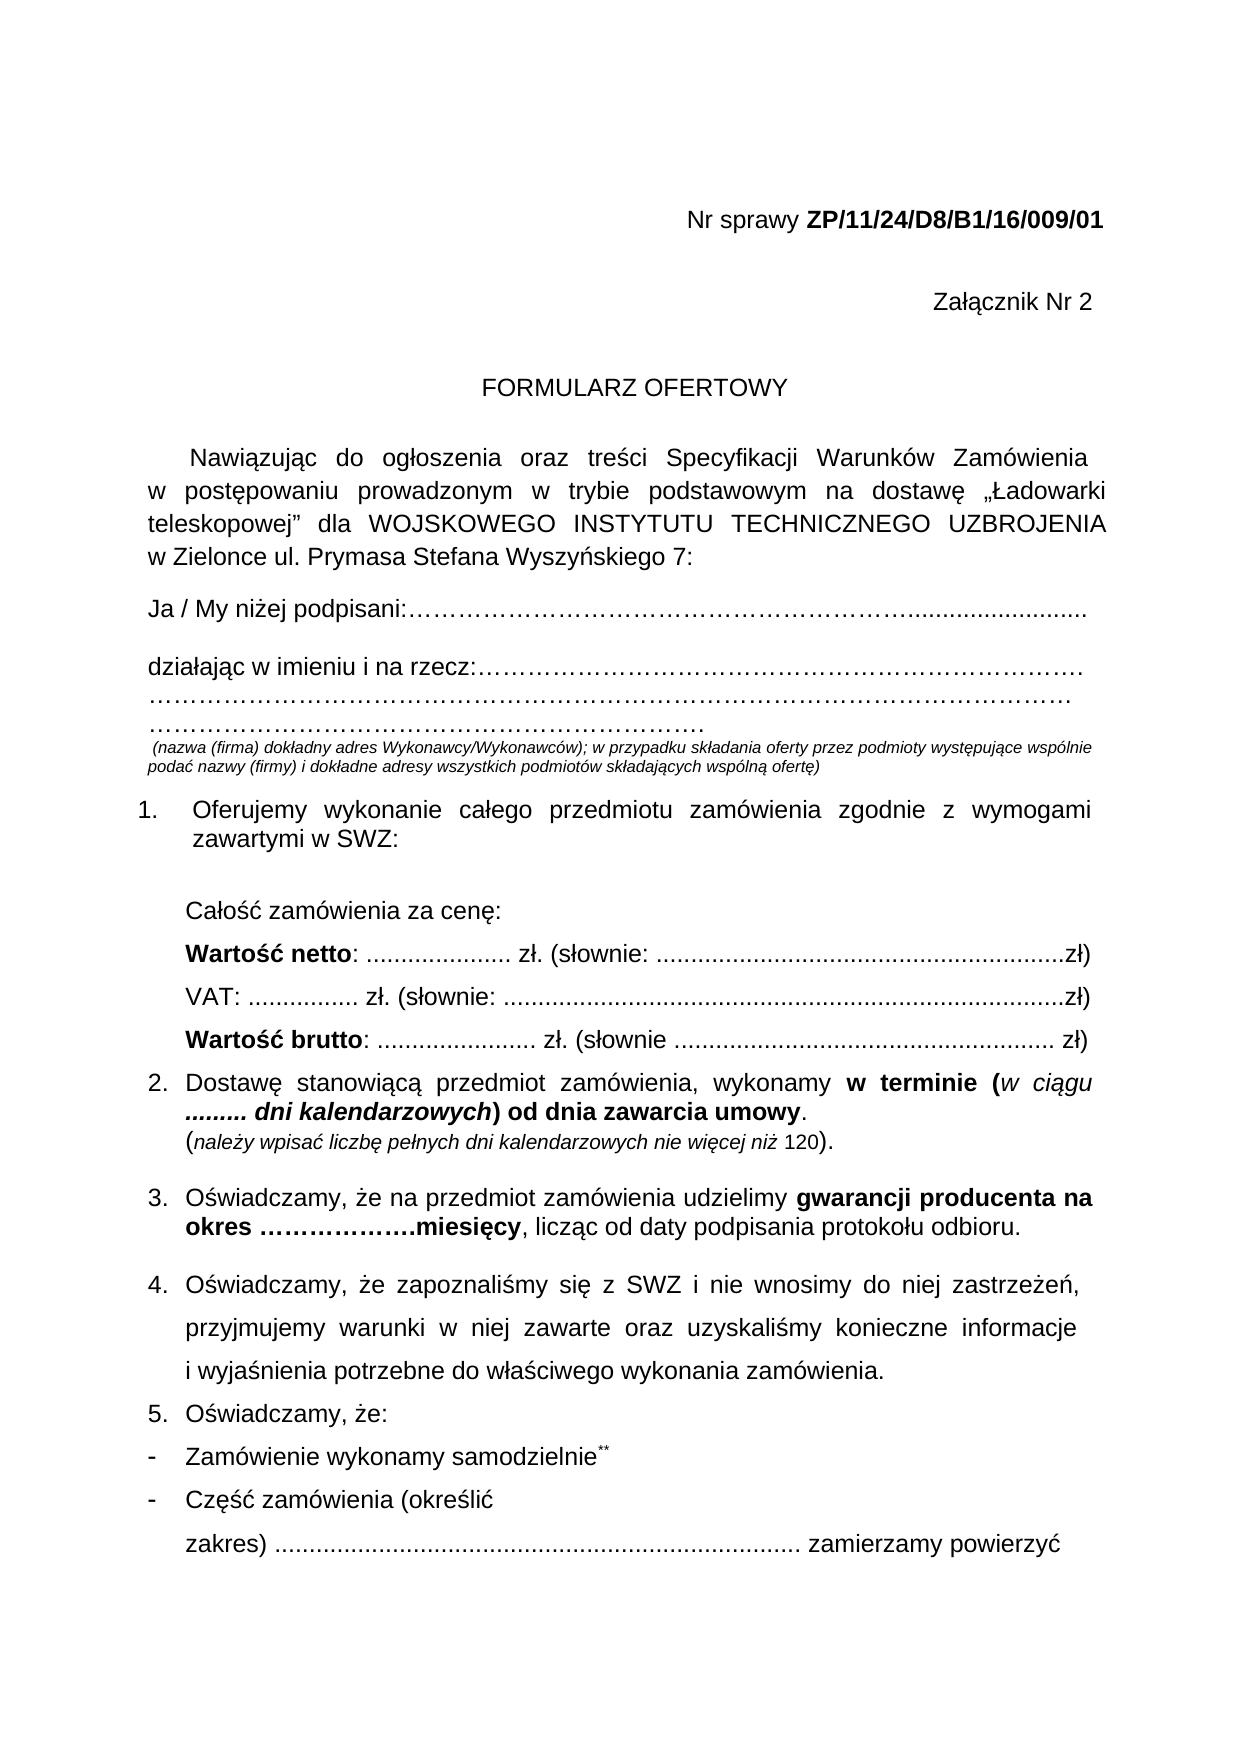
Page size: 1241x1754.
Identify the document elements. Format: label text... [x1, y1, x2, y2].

list Zamówienie wykonamy samodzielnie** [148, 1442, 1093, 1471]
text (należy wpisać liczbę pełnych dni kalendarzowych nie więcej niż 120). [185, 1126, 1093, 1155]
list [148, 1485, 1093, 1557]
text Załącznik Nr 2 [148, 287, 1093, 315]
list Oświadczamy, że zapoznaliśmy się z SWZ i nie wnosimy do niej zastrzeżeń, przyjmujemy warunki w niej zawarte oraz uzyskaliśmy konieczne informacje i wyjaśnienia potrzebne do właściwego wykonania zamówienia. [148, 1270, 1093, 1385]
list Dostawę stanowiącą przedmiot zamówienia, wykonamy w terminie (w ciągu ......... dni kalendarzowych) od dnia zawarcia umowy. [148, 1068, 1093, 1126]
text ……………………………………………………………………………………………………………………………………………………………. [148, 680, 1093, 738]
list Oświadczamy, że: [148, 1399, 1093, 1428]
text (nazwa (firma) dokładny adres Wykonawcy/Wykonawców); w przypadku składania oferty przez podmioty występujące wspólnie podać nazwy (firmy) i dokładne adresy wszystkich podmiotów składających wspólną ofertę) [148, 738, 1093, 776]
text Całość zamówienia za cenę: [185, 896, 1093, 925]
text Ja / My niżej podpisani:…………………………………………………….......................... [148, 594, 1093, 623]
text Wartość brutto: ....................... zł. (słownie ....................................................... zł) [148, 1025, 1093, 1054]
list Oświadczamy, że na przedmiot zamówienia udzielimy gwarancji producenta na okres ……………….miesięcy, licząc od daty podpisania protokołu odbioru. [148, 1183, 1093, 1241]
text VAT: ................ zł. (słownie: .................................................................................zł) [148, 982, 1093, 1011]
text Wartość netto: ..................... zł. (słownie: ...........................................................zł) [148, 939, 1093, 968]
list Oferujemy wykonanie całego przedmiotu zamówienia zgodnie z wymogami zawartymi w SWZ: [148, 795, 1093, 853]
subtitle FORMULARZ OFERTOWY [148, 373, 1122, 402]
text Nawiązując do ogłoszenia oraz treści Specyfikacji Warunków Zamówienia w postępowaniu prowadzonym w trybie podstawowym na dostawę „Ładowarki teleskopowej” dla WOJSKOWEGO INSTYTUTU TECHNICZNEGO UZBROJENIA w Zielonce ul. Prymasa Stefana Wyszyńskiego 7: [148, 443, 1108, 571]
text działając w imieniu i na rzecz:………………………………………………………………. [148, 652, 1093, 680]
text Nr sprawy ZP/11/24/D8/B1/16/009/01 [192, 148, 1104, 234]
